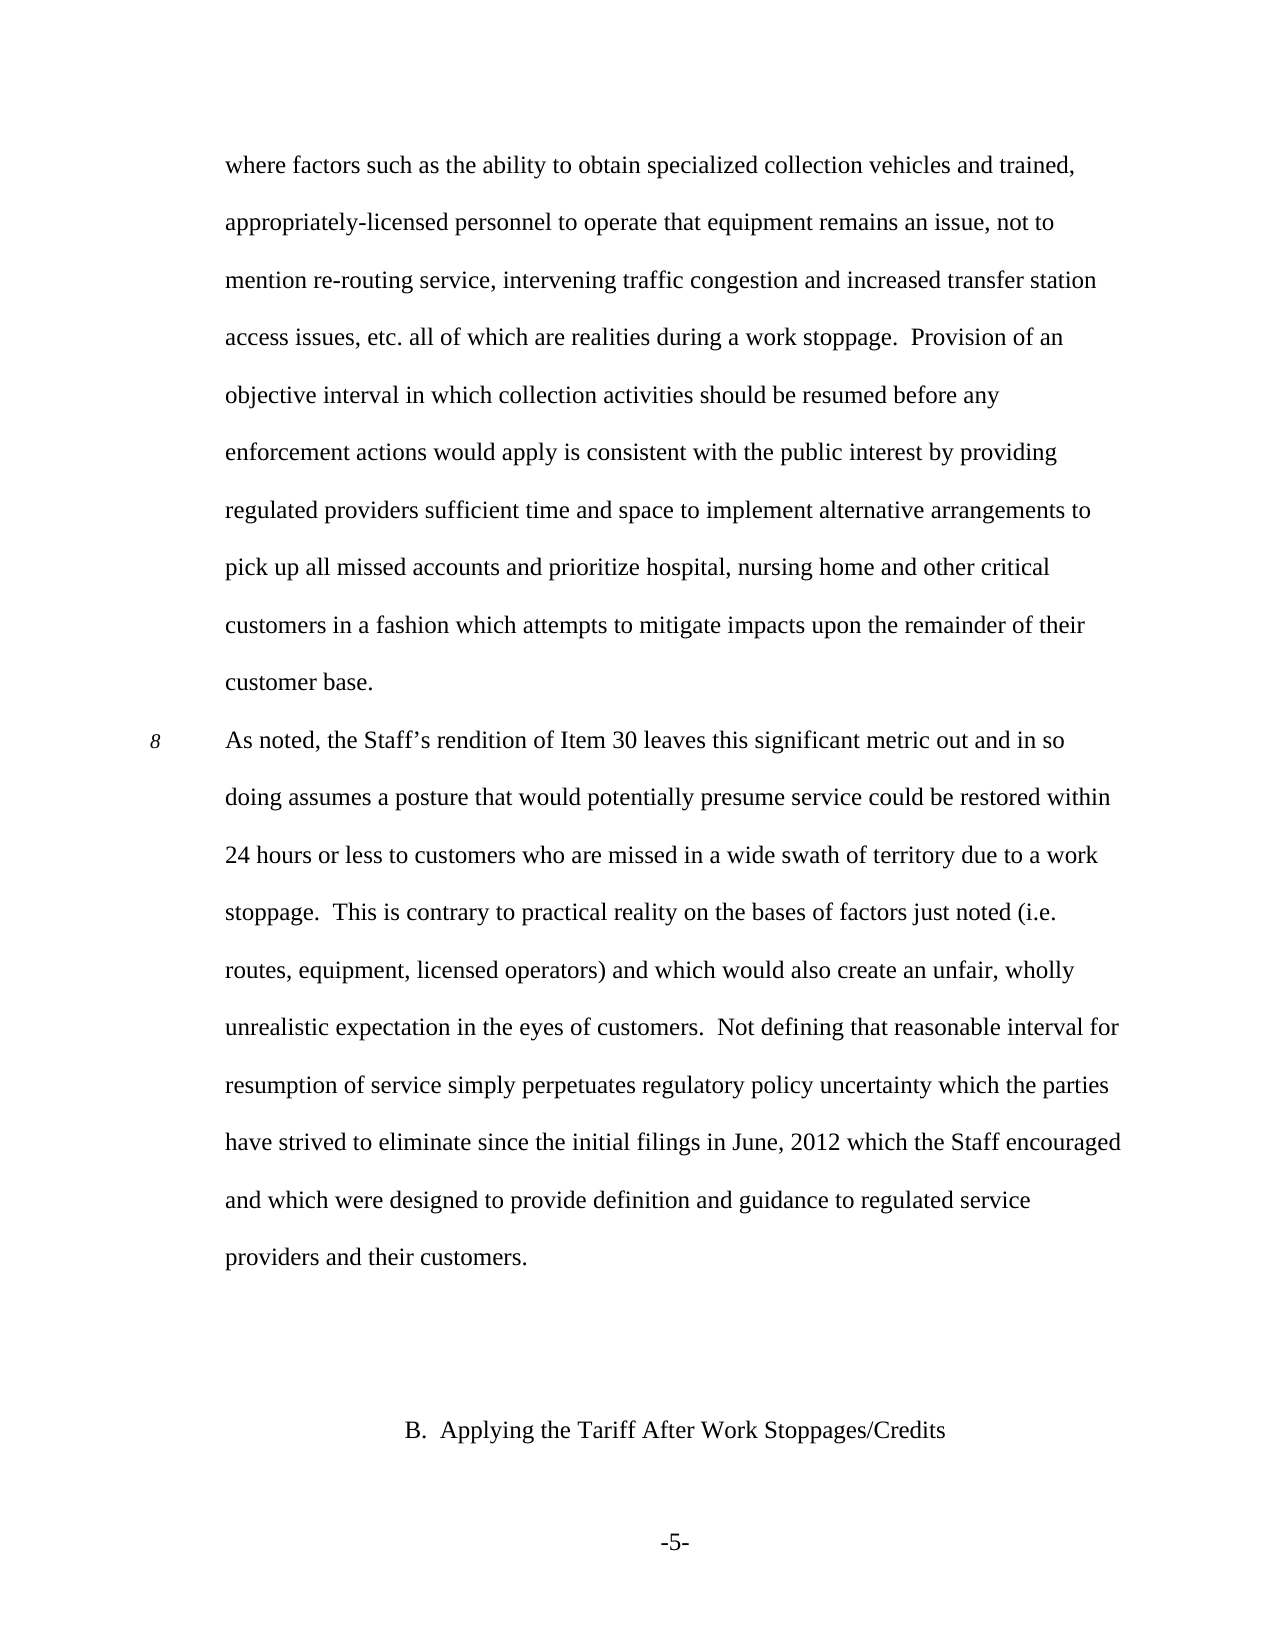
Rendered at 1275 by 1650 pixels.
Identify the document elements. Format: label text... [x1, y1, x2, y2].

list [150, 150, 1125, 696]
list As noted, the Staff’s rendition of Item 30 leaves this significant metric out and in so doing assumes a posture that would potentially presume service could be restored within 24 hours or less to customers who are missed in a wide swath of territory due to a work stoppage. This is contrary to practical reality on the bases of factors just noted (i.e. routes, equipment, licensed operators) and which would also create an unfair, wholly unrealistic expectation in the eyes of customers. Not defining that reasonable interval for resumption of service simply perpetuates regulatory policy uncertainty which the parties have strived to eliminate since the initial filings in June, 2012 which the Staff encouraged and which were designed to provide definition and guidance to regulated service providers and their customers. [150, 725, 1125, 1271]
text B. Applying the Tariff After Work Stoppages/Credits [225, 1415, 1125, 1444]
